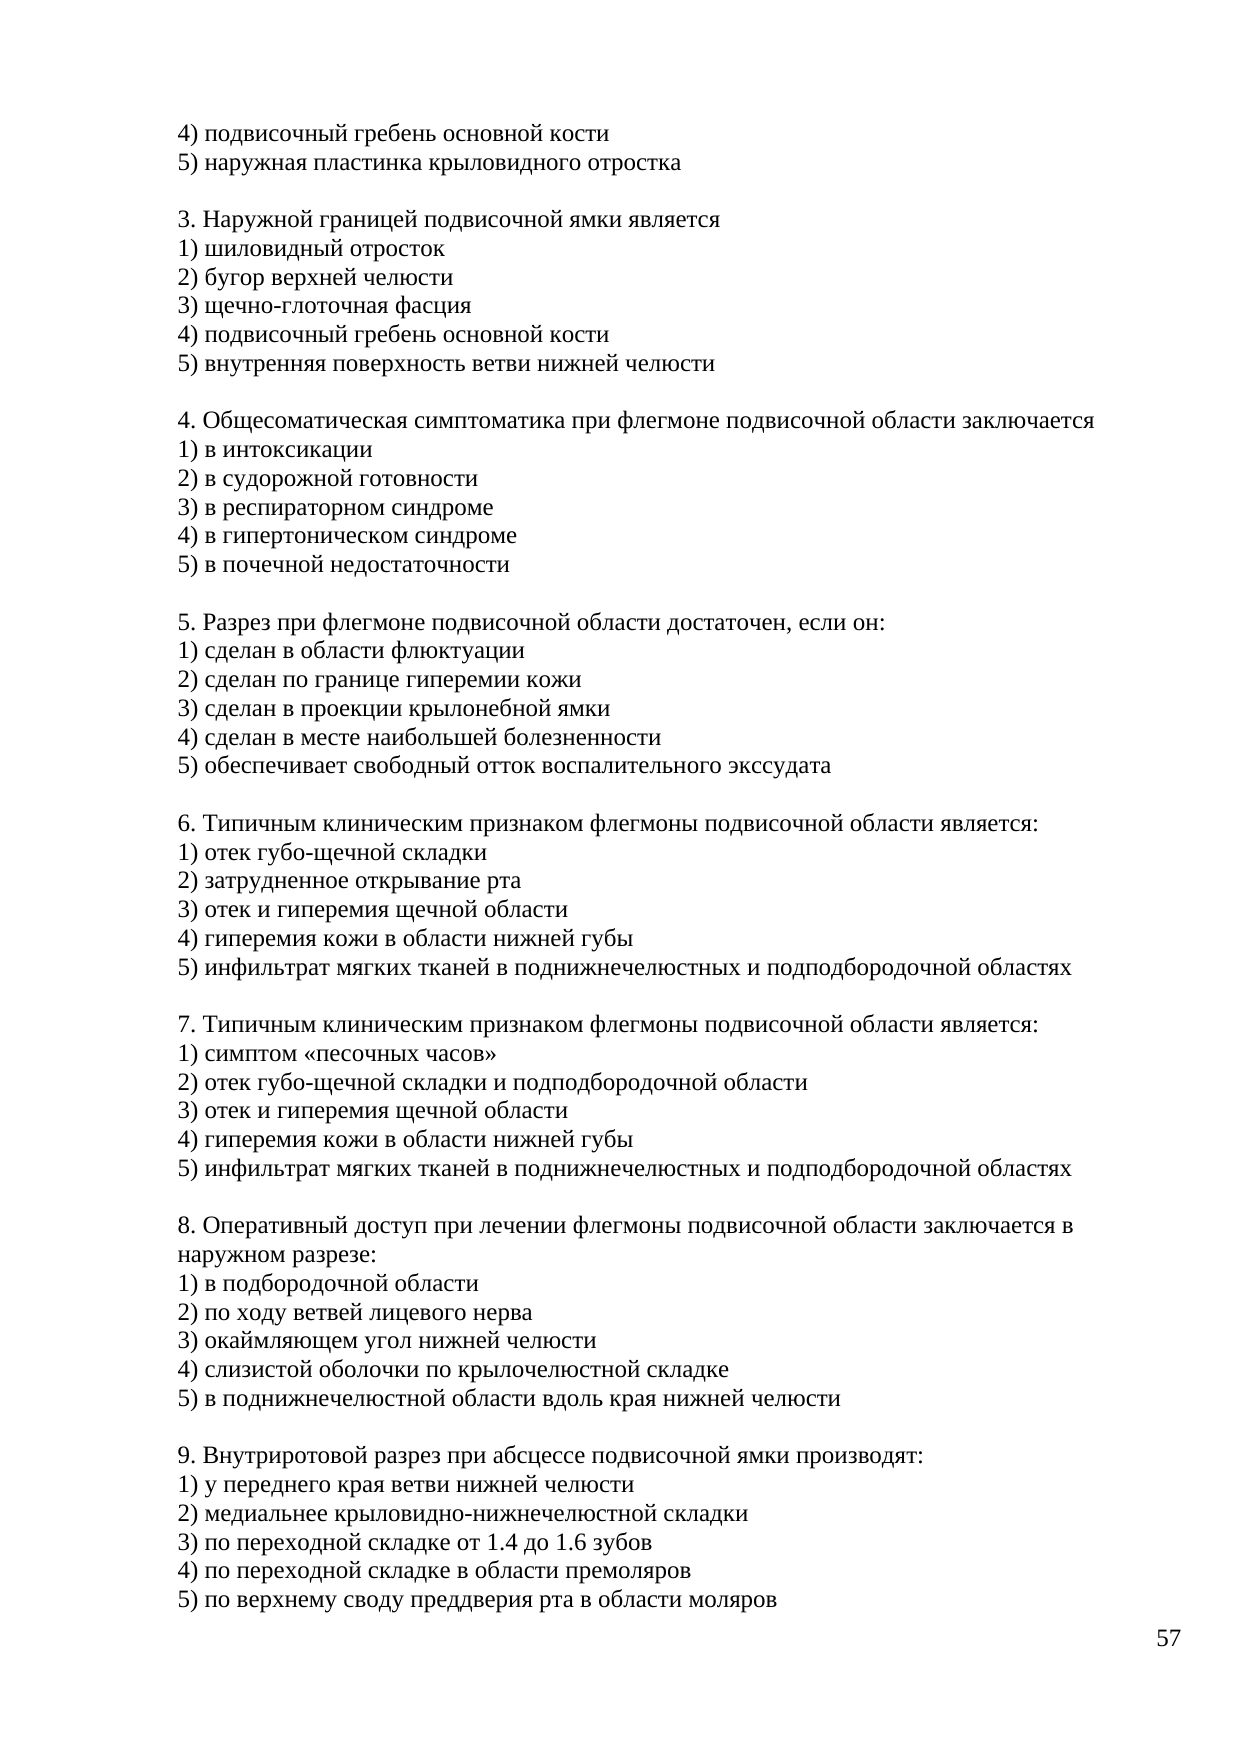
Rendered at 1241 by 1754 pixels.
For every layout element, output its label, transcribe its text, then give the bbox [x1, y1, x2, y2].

text 1) в интоксикации [177, 434, 1181, 463]
text 1) сделан в области флюктуации [177, 636, 1181, 664]
text 2) медиальнее крыловидно-нижнечелюстной складки [177, 1498, 1181, 1527]
text 5) внутренняя поверхность ветви нижней челюсти [177, 348, 1181, 377]
text 8. Оперативный доступ при лечении флегмоны подвисочной области заключается в наружном разрезе: [177, 1211, 1181, 1268]
text 3) по переходной складке от 1.4 до 1.6 зубов [177, 1527, 1181, 1556]
text 4) подвисочный гребень основной кости [177, 118, 1181, 147]
text 2) затрудненное открывание рта [177, 866, 1181, 894]
text 4) подвисочный гребень основной кости [177, 319, 1181, 348]
text 1) отек губо-щечной складки [177, 837, 1181, 866]
text 4) в гипертоническом синдроме [177, 521, 1181, 549]
text 4) сделан в месте наибольшей болезненности [177, 722, 1181, 751]
text 2) в судорожной готовности [177, 463, 1181, 492]
text 4) по переходной складке в области премоляров [177, 1556, 1181, 1584]
text 1) шиловидный отросток [177, 233, 1181, 262]
text 3. Наружной границей подвисочной ямки является [177, 204, 1181, 233]
text 3) в респираторном синдроме [177, 492, 1181, 521]
text 5. Разрез при флегмоне подвисочной области достаточен, если он: [177, 607, 1181, 636]
text 6. Типичным клиническим признаком флегмоны подвисочной области является: [177, 808, 1181, 837]
text 3) отек и гиперемия щечной области [177, 894, 1181, 923]
text 9. Внутриротовой разрез при абсцессе подвисочной ямки производят: [177, 1441, 1181, 1469]
text 5) обеспечивает свободный отток воспалительного экссудата [177, 751, 1181, 779]
text 5) в поднижнечелюстной области вдоль края нижней челюсти [177, 1383, 1181, 1412]
text 3) окаймляющем угол нижней челюсти [177, 1326, 1181, 1354]
text 3) сделан в проекции крылонебной ямки [177, 693, 1181, 722]
text 2) бугор верхней челюсти [177, 262, 1181, 291]
text 1) у переднего края ветви нижней челюсти [177, 1469, 1181, 1498]
text 1) симптом «песочных часов» [177, 1038, 1181, 1067]
text 5) инфильтрат мягких тканей в поднижнечелюстных и подподбородочной областях [177, 1153, 1181, 1182]
text 5) по верхнему своду преддверия рта в области моляров [177, 1584, 1181, 1613]
text 4) гиперемия кожи в области нижней губы [177, 1124, 1181, 1153]
text 2) по ходу ветвей лицевого нерва [177, 1297, 1181, 1326]
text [177, 147, 1181, 176]
text 4) слизистой оболочки по крылочелюстной складке [177, 1354, 1181, 1383]
text 5) инфильтрат мягких тканей в поднижнечелюстных и подподбородочной областях [177, 952, 1181, 981]
text 2) отек губо-щечной складки и подподбородочной области [177, 1067, 1181, 1096]
text 7. Типичным клиническим признаком флегмоны подвисочной области является: [177, 1009, 1181, 1038]
text 4) гиперемия кожи в области нижней губы [177, 923, 1181, 952]
text 5) в почечной недостаточности [177, 549, 1181, 578]
text 1) в подбородочной области [177, 1268, 1181, 1297]
text 3) отек и гиперемия щечной области [177, 1096, 1181, 1124]
text 4. Общесоматическая симптоматика при флегмоне подвисочной области заключается [177, 406, 1181, 434]
text 3) щечно-глоточная фасция [177, 291, 1181, 319]
text 2) сделан по границе гиперемии кожи [177, 664, 1181, 693]
